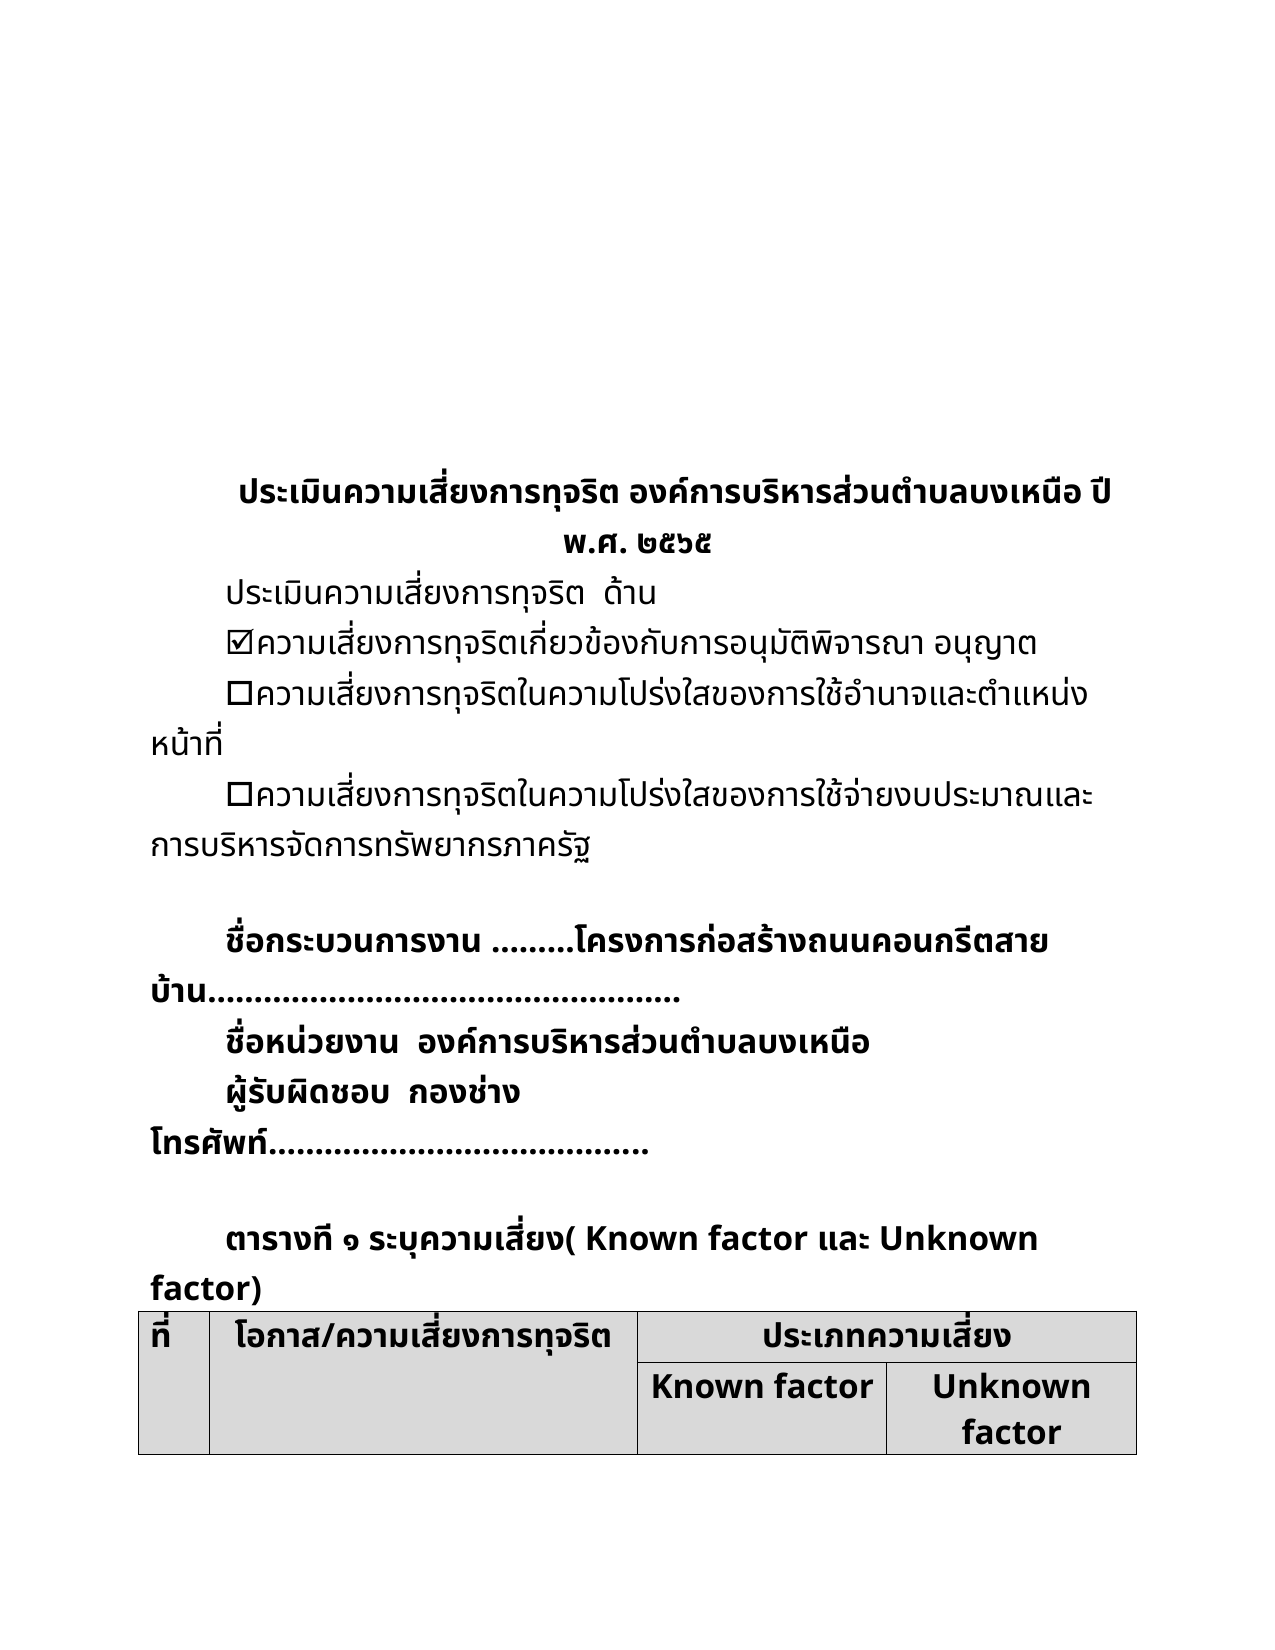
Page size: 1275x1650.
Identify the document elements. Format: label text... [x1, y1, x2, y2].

text ความเสี่ยงการทุจริตในความโปร่งใสของการใช้จ่ายงบประมาณและการบริหารจัดการทรัพยากรภาครัฐ [150, 771, 1125, 871]
text ประเมินความเสี่ยงการทุจริต ด้าน [150, 569, 1125, 619]
table_header โอกาส/ความเสี่ยงการทุจริต [210, 1312, 637, 1454]
text ผู้รับผิดชอบ กองช่าง โทรศัพท์………………………………….. [150, 1068, 1125, 1169]
text ชื่อกระบวนการงาน ………โครงการก่อสร้างถนนคอนกรีตสายบ้าน…………………………………………… [150, 917, 1125, 1018]
text ชื่อหน่วยงาน องค์การบริหารส่วนตำบลบงเหนือ [150, 1018, 1125, 1068]
table_header ประเภทความเสี่ยง [638, 1312, 1136, 1362]
table_cell Unknown factor [887, 1363, 1136, 1454]
text ตารางที ๑ ระบุความเสี่ยง( Known factor และ Unknown factor) [150, 1214, 1125, 1311]
table_cell Known factor [638, 1363, 886, 1454]
text ความเสี่ยงการทุจริตในความโปร่งใสของการใช้อำนาจและตำแหน่งหน้าที่ [150, 670, 1125, 771]
table_header ที่ [139, 1312, 209, 1454]
text ประเมินความเสี่ยงการทุจริต องค์การบริหารส่วนตำบลบงเหนือ ปี พ.ศ. ๒๕๖๕ [150, 468, 1125, 569]
text ความเสี่ยงการทุจริตเกี่ยวข้องกับการอนุมัติพิจารณา อนุญาต [150, 619, 1125, 670]
